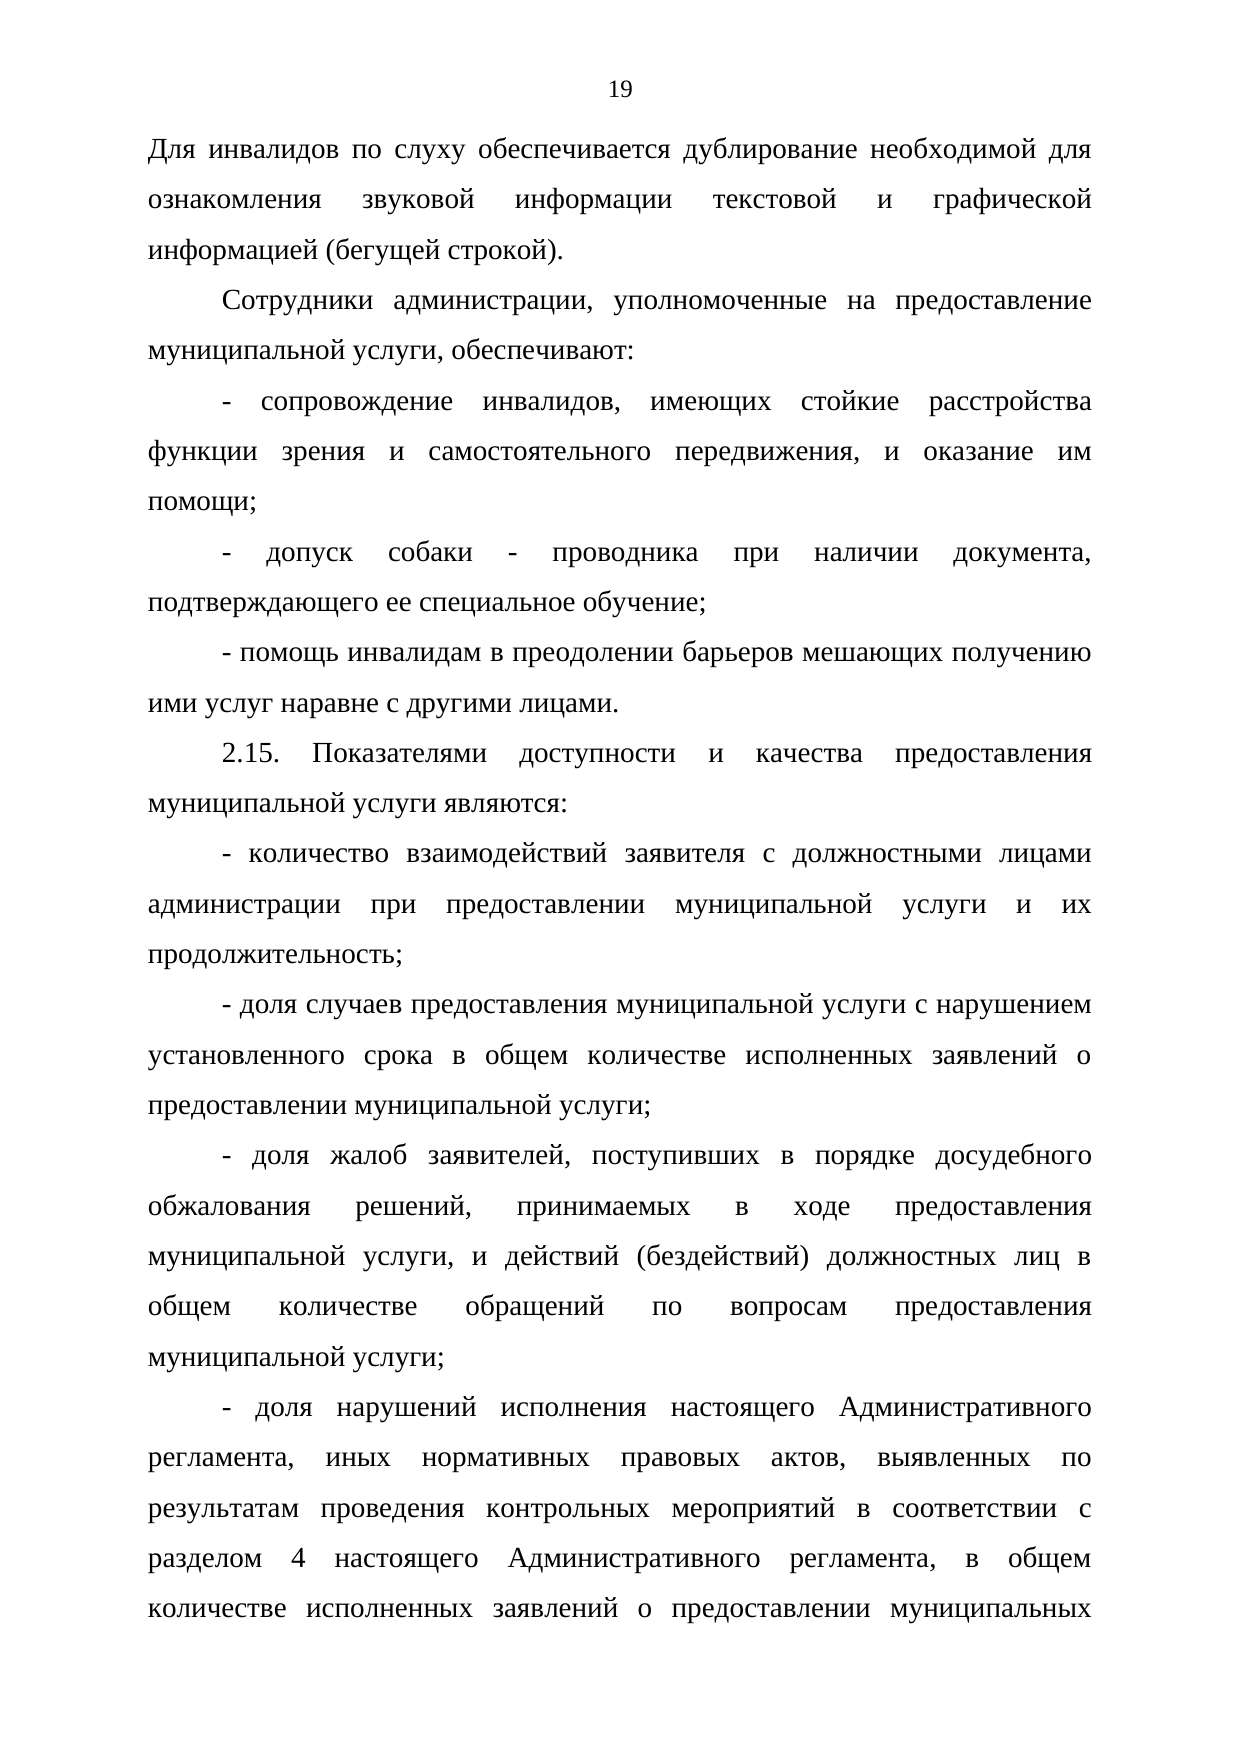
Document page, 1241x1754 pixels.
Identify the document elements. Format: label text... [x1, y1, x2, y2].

text Сотрудники администрации, уполномоченные на предоставление муниципальной услуги, обеспечивают: [148, 282, 1092, 366]
text - помощь инвалидам в преодолении барьеров мешающих получению ими услуг наравне с другими лицами. [148, 634, 1092, 718]
text - допуск собаки - проводника при наличии документа, подтверждающего ее специальное обучение; [148, 534, 1092, 618]
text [148, 1389, 1092, 1624]
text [148, 131, 1092, 265]
text 2.15. Показателями доступности и качества предоставления муниципальной услуги являются: [148, 735, 1092, 819]
text - доля жалоб заявителей, поступивших в порядке досудебного обжалования решений, принимаемых в ходе предоставления муниципальной услуги, и действий (бездействий) должностных лиц в общем количестве обращений по вопросам предоставления муниципальной услуги; [148, 1137, 1092, 1372]
text - сопровождение инвалидов, имеющих стойкие расстройства функции зрения и самостоятельного передвижения, и оказание им помощи; [148, 383, 1092, 517]
text - доля случаев предоставления муниципальной услуги с нарушением установленного срока в общем количестве исполненных заявлений о предоставлении муниципальной услуги; [148, 987, 1092, 1121]
text - количество взаимодействий заявителя с должностными лицами администрации при предоставлении муниципальной услуги и их продолжительность; [148, 836, 1092, 970]
